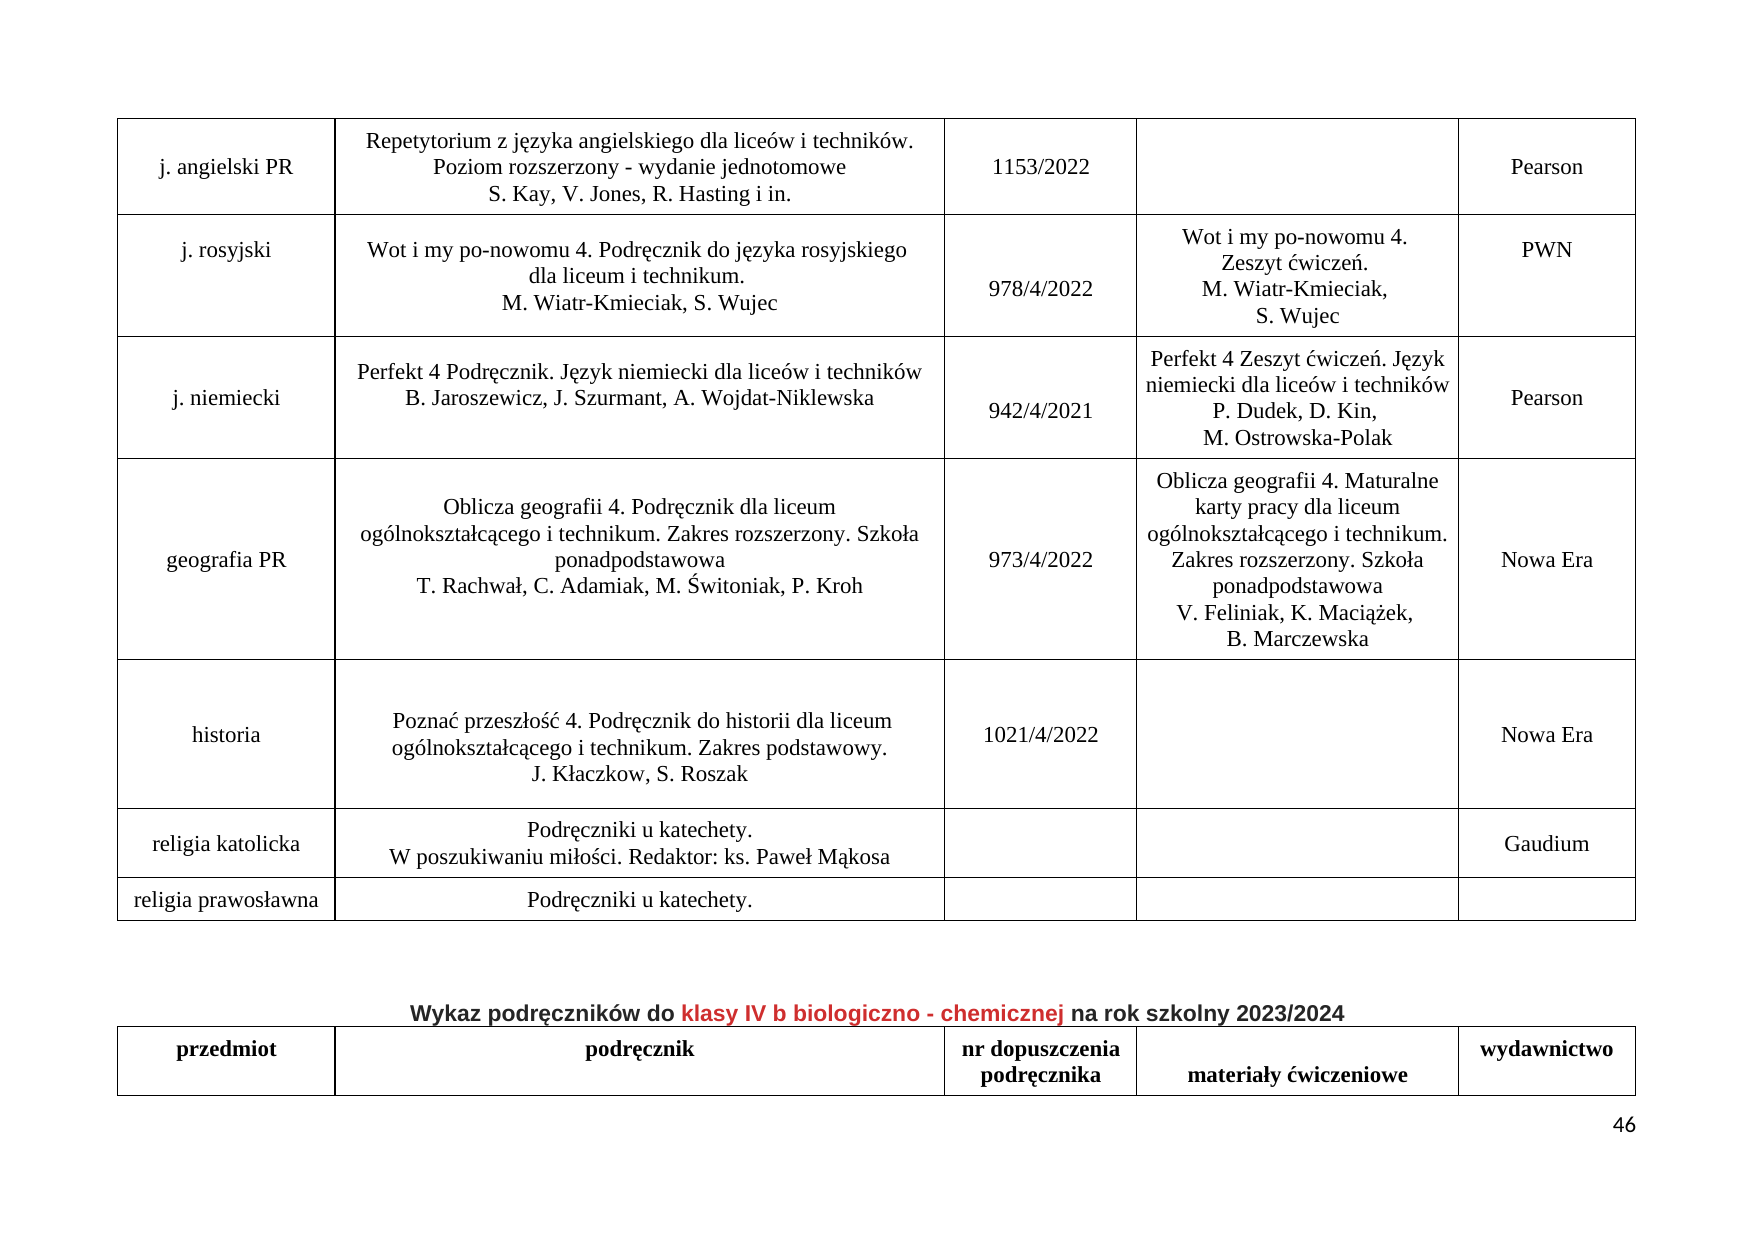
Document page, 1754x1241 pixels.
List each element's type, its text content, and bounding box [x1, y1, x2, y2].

table_header wydawnictwo [1459, 1027, 1635, 1095]
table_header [945, 1027, 1136, 1095]
table_cell Oblicza geografii 4. Maturalne karty pracy dla liceum ogólnokształcącego i technikum. Zakres rozszerzony. Szkoła ponadpodstawowa V. Feliniak, K. Maciążek, B. Marczewska [1137, 459, 1458, 659]
table_header przedmiot [118, 1027, 334, 1095]
table_cell Perfekt 4 Podręcznik. Język niemiecki dla liceów i techników B. Jaroszewicz, J. Szurmant, A. Wojdat-Niklewska [336, 337, 944, 458]
table_cell j. rosyjski [118, 215, 334, 336]
table_cell Repetytorium z języka angielskiego dla liceów i techników. Poziom rozszerzony - wydanie jednotomowe S. Kay, V. Jones, R. Hasting i in. [336, 119, 944, 214]
table_cell Pearson [1459, 119, 1635, 214]
table_cell [945, 809, 1136, 877]
table_cell [1459, 878, 1635, 920]
table_header podręcznik [336, 1027, 944, 1095]
table_cell Perfekt 4 Zeszyt ćwiczeń. Język niemiecki dla liceów i techników P. Dudek, D. Kin, M. Ostrowska-Polak [1137, 337, 1458, 458]
table_cell [1137, 809, 1458, 877]
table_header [1137, 1027, 1458, 1095]
table_cell religia prawosławna [118, 878, 334, 920]
table_cell [945, 878, 1136, 920]
table_cell Wot i my po-nowomu 4. Podręcznik do języka rosyjskiego dla liceum i technikum. M. Wiatr-Kmieciak, S. Wujec [336, 215, 944, 336]
table_cell [1137, 660, 1458, 808]
table_cell Pearson [1459, 337, 1635, 458]
table_cell religia katolicka [118, 809, 334, 877]
table_cell PWN [1459, 215, 1635, 336]
table_cell Nowa Era [1459, 660, 1635, 808]
text Wykaz podręczników do klasy IV b biologiczno - chemicznej na rok szkolny 2023/2024 [118, 991, 1636, 1026]
table_cell geografia PR [118, 459, 334, 659]
table_cell 942/4/2021 [945, 337, 1136, 458]
table_cell Oblicza geografii 4. Podręcznik dla liceum ogólnokształcącego i technikum. Zakres rozszerzony. Szkoła ponadpodstawowa T. Rachwał, C. Adamiak, M. Świtoniak, P. Kroh [336, 459, 944, 659]
table_cell 1021/4/2022 [945, 660, 1136, 808]
table_cell 1153/2022 [945, 119, 1136, 214]
table_cell [1137, 878, 1458, 920]
table_cell Podręczniki u katechety. [336, 878, 944, 920]
table_cell 978/4/2022 [945, 215, 1136, 336]
table_cell j. niemiecki [118, 337, 334, 458]
table_cell Gaudium [1459, 809, 1635, 877]
table_cell j. angielski PR [118, 119, 334, 214]
table_cell historia [118, 660, 334, 808]
table_cell Wot i my po-nowomu 4. Zeszyt ćwiczeń. M. Wiatr-Kmieciak, S. Wujec [1137, 215, 1458, 336]
table_cell Podręczniki u katechety. W poszukiwaniu miłości. Redaktor: ks. Paweł Mąkosa [336, 809, 944, 877]
table_cell [1137, 119, 1458, 214]
table_cell Nowa Era [1459, 459, 1635, 659]
table_cell 973/4/2022 [945, 459, 1136, 659]
table_cell Poznać przeszłość 4. Podręcznik do historii dla liceum ogólnokształcącego i technikum. Zakres podstawowy. J. Kłaczkow, S. Roszak [336, 660, 944, 808]
